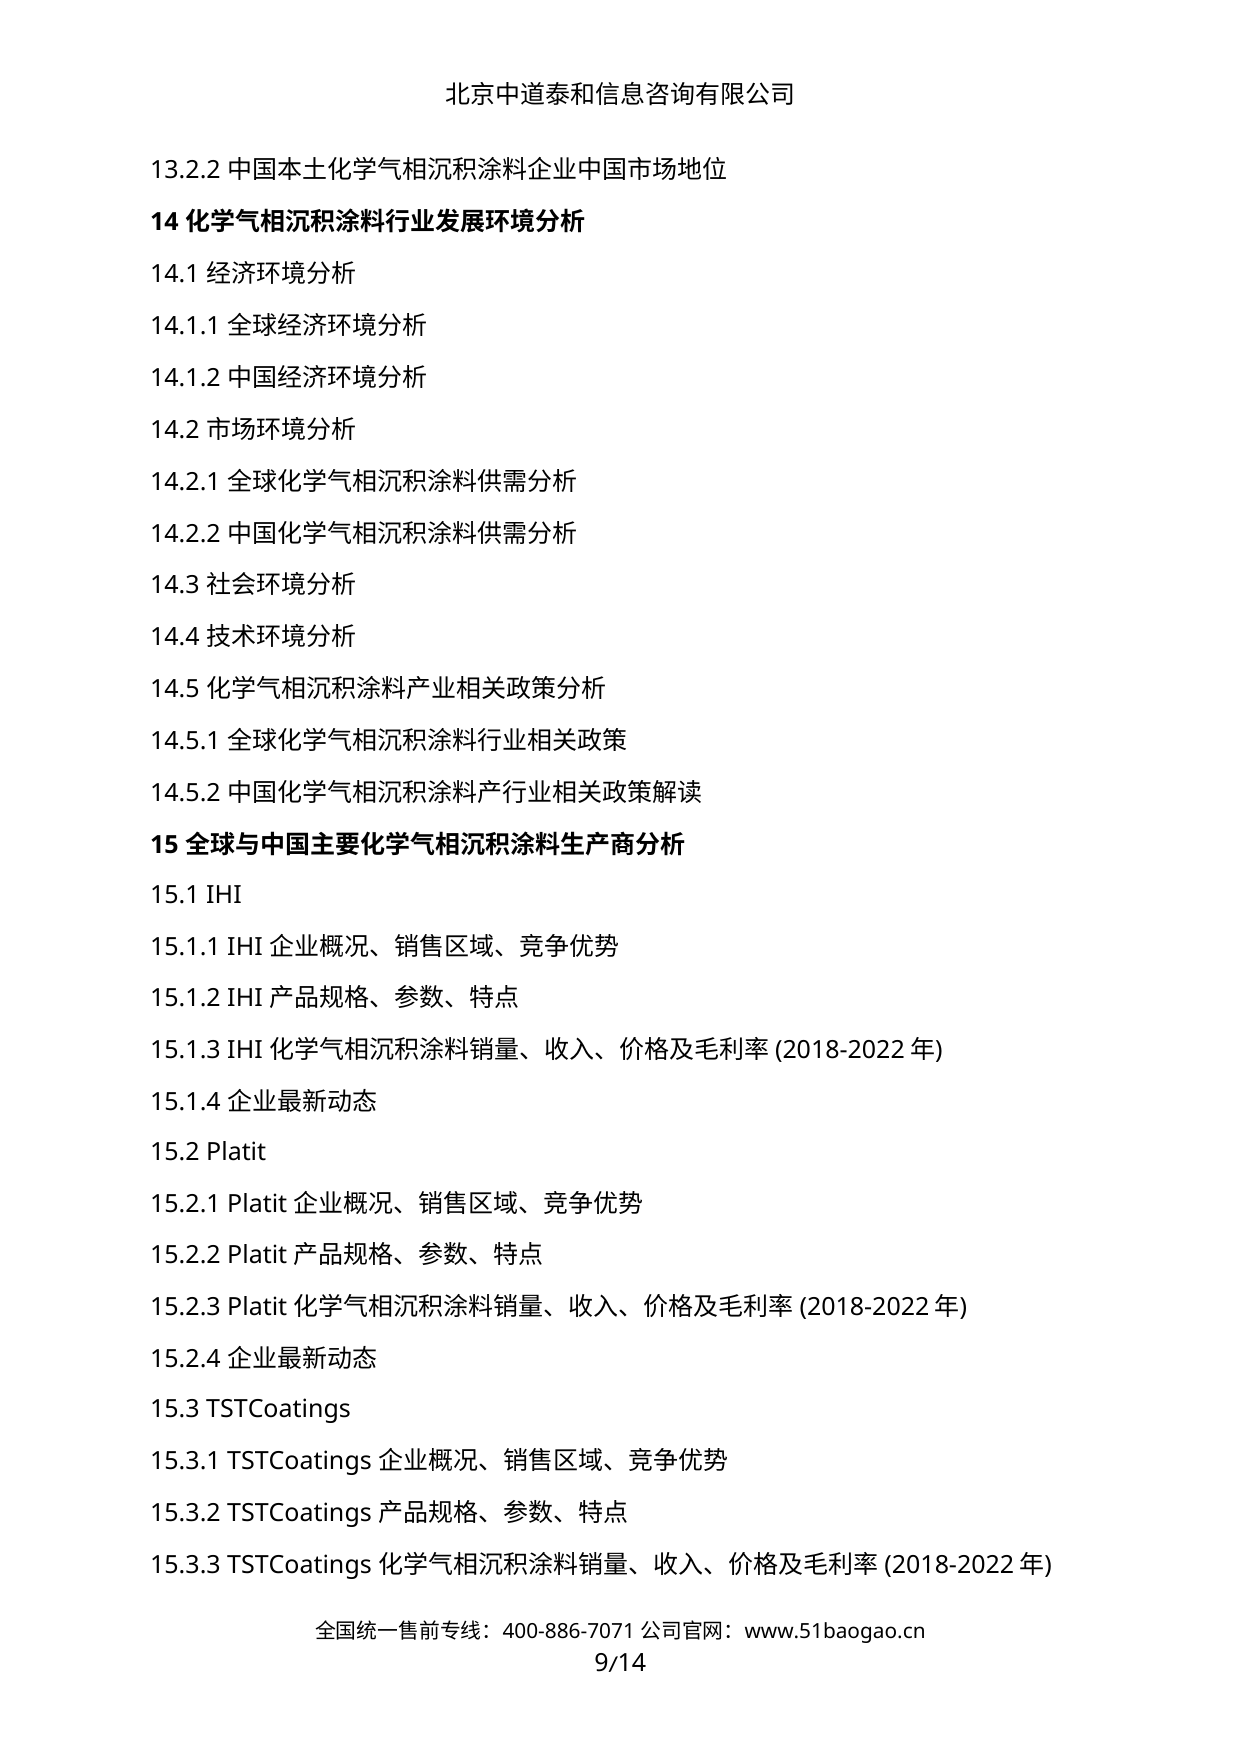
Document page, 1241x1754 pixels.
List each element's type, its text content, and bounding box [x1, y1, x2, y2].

text 15.2.3 Platit 化学气相沉积涂料销量、收入、价格及毛利率 (2018-2022年) [150, 1287, 1090, 1323]
text 14.1 经济环境分析 [150, 254, 1090, 290]
text 15.1 IHI [150, 876, 1090, 910]
text 14.5 化学气相沉积涂料产业相关政策分析 [150, 669, 1090, 705]
text 15.2.1 Platit 企业概况、销售区域、竞争优势 [150, 1183, 1090, 1219]
text 14.5.2 中国化学气相沉积涂料产行业相关政策解读 [150, 772, 1090, 809]
text 15.1.2 IHI 产品规格、参数、特点 [150, 978, 1090, 1014]
text 15.1.4 企业最新动态 [150, 1082, 1090, 1118]
text 14.3 社会环境分析 [150, 565, 1090, 601]
text 14.2.2 中国化学气相沉积涂料供需分析 [150, 513, 1090, 549]
text 15.2.4 企业最新动态 [150, 1339, 1090, 1375]
text 15.1.3 IHI 化学气相沉积涂料销量、收入、价格及毛利率 (2018-2022年) [150, 1030, 1090, 1066]
text 15.3.3 TSTCoatings 化学气相沉积涂料销量、收入、价格及毛利率 (2018-2022年) [150, 1544, 1090, 1580]
text 14.1.2 中国经济环境分析 [150, 357, 1090, 394]
text 15.1.1 IHI 企业概况、销售区域、竞争优势 [150, 926, 1090, 962]
text 15.3 TSTCoatings [150, 1391, 1090, 1425]
text 14.2.1 全球化学气相沉积涂料供需分析 [150, 461, 1090, 497]
text 14.1.1 全球经济环境分析 [150, 306, 1090, 342]
text 15.2.2 Platit 产品规格、参数、特点 [150, 1235, 1090, 1271]
text 14.4 技术环境分析 [150, 617, 1090, 653]
text 15.3.1 TSTCoatings 企业概况、销售区域、竞争优势 [150, 1440, 1090, 1477]
text 13.2.2 中国本土化学气相沉积涂料企业中国市场地位 [150, 150, 1090, 186]
text 15.3.2 TSTCoatings 产品规格、参数、特点 [150, 1492, 1090, 1528]
text 14 化学气相沉积涂料行业发展环境分析 [150, 202, 1090, 238]
text 15.2 Platit [150, 1133, 1090, 1167]
text 15 全球与中国主要化学气相沉积涂料生产商分析 [150, 824, 1090, 861]
text 14.2 市场环境分析 [150, 409, 1090, 446]
text 14.5.1 全球化学气相沉积涂料行业相关政策 [150, 721, 1090, 757]
